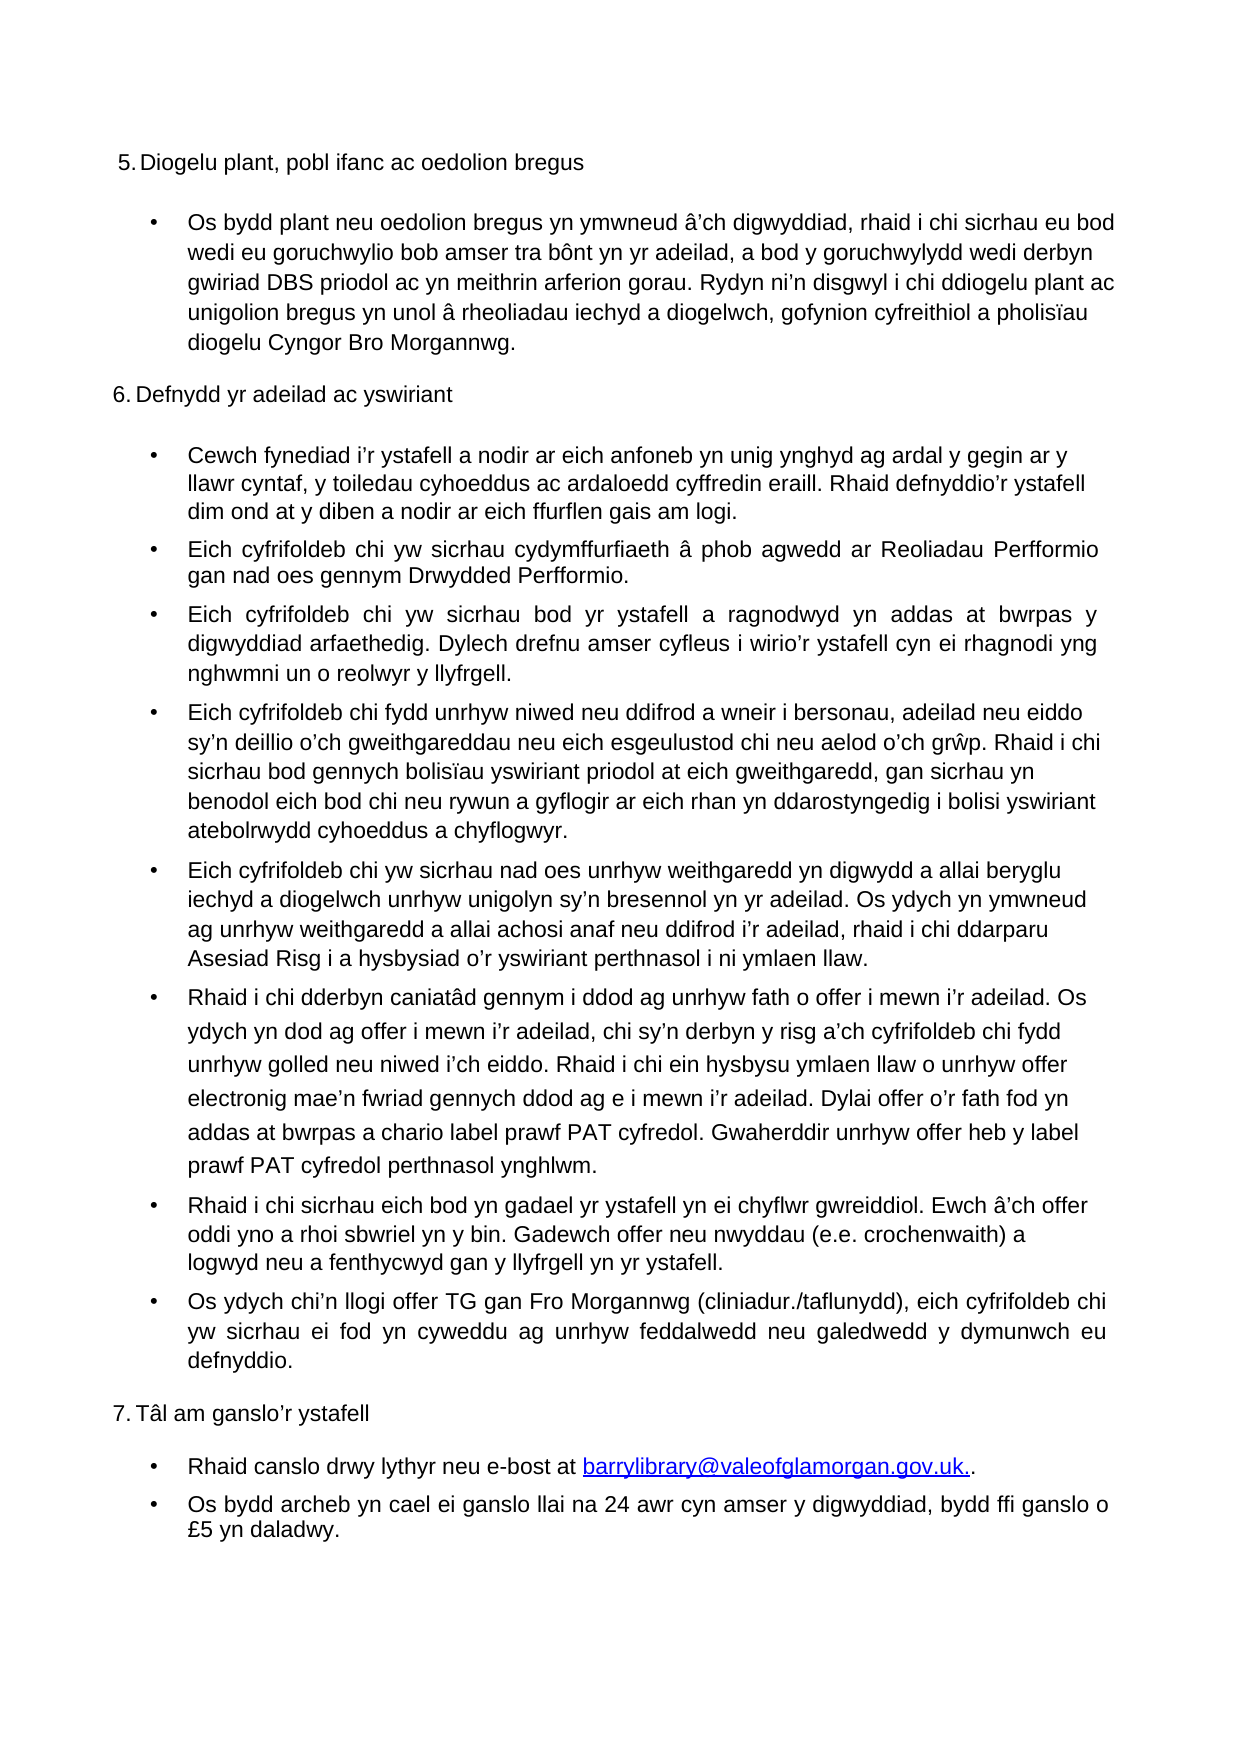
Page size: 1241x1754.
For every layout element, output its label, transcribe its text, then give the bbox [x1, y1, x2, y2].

list Eich cyfrifoldeb chi fydd unrhyw niwed neu ddifrod a wneir i bersonau, adeilad neu eiddo sy’n deillio o’ch gweithgareddau neu eich esgeulustod chi neu aelod o’ch grŵp. Rhaid i chi sicrhau bod gennych bolisïau yswiriant priodol at eich gweithgaredd, gan sicrhau yn benodol eich bod chi neu rywun a gyflogir ar eich rhan yn ddarostyngedig i bolisi yswiriant atebolrwydd cyhoeddus a chyflogwyr. [150, 699, 1121, 844]
list Eich cyfrifoldeb chi yw sicrhau cydymffurfiaeth â phob agwedd ar Reoliadau Perfformio gan nad oes gennym Drwydded Perfformio. [150, 537, 1101, 588]
list Tâl am ganslo’r ystafell [112, 1400, 1126, 1427]
list Rhaid canslo drwy lythyr neu e-bost at barrylibrary@valeofglamorgan.gov.uk.. [150, 1453, 1126, 1479]
list Os bydd plant neu oedolion bregus yn ymwneud â’ch digwyddiad, rhaid i chi sicrhau eu bod wedi eu goruchwylio bob amser tra bônt yn yr adeilad, a bod y goruchwylydd wedi derbyn gwiriad DBS priodol ac yn meithrin arferion gorau. Rydyn ni’n disgwyl i chi ddiogelu plant ac unigolion bregus yn unol â rheoliadau iechyd a diogelwch, gofynion cyfreithiol a pholisïau diogelu Cyngor Bro Morgannwg. [150, 209, 1126, 355]
list Eich cyfrifoldeb chi yw sicrhau bod yr ystafell a ragnodwyd yn addas at bwrpas y digwyddiad arfaethedig. Dylech drefnu amser cyfleus i wirio’r ystafell cyn ei rhagnodi yng nghwmni un o reolwyr y llyfrgell. [150, 601, 1098, 686]
list Os bydd archeb yn cael ei ganslo llai na 24 awr cyn amser y digwyddiad, bydd ffi ganslo o £5 yn daladwy. [150, 1492, 1111, 1542]
list Eich cyfrifoldeb chi yw sicrhau nad oes unrhyw weithgaredd yn digwydd a allai beryglu iechyd a diogelwch unrhyw unigolyn sy’n bresennol yn yr adeilad. Os ydych yn ymwneud ag unrhyw weithgaredd a allai achosi anaf neu ddifrod i’r adeilad, rhaid i chi ddarparu Asesiad Risg i a hysbysiad o’r yswiriant perthnasol i ni ymlaen llaw. [150, 857, 1117, 971]
list Os ydych chi’n llogi offer TG gan Fro Morgannwg (cliniadur./taflunydd), eich cyfrifoldeb chi yw sicrhau ei fod yn cyweddu ag unrhyw feddalwedd neu galedwedd y dymunwch eu defnyddio. [150, 1288, 1107, 1374]
list Rhaid i chi sicrhau eich bod yn gadael yr ystafell yn ei chyflwr gwreiddiol. Ewch â’ch offer oddi yno a rhoi sbwriel yn y bin. Gadewch offer neu nwyddau (e.e. crochenwaith) a logwyd neu a fenthycwyd gan y llyfrgell yn yr ystafell. [150, 1192, 1088, 1275]
list Cewch fynediad i’r ystafell a nodir ar eich anfoneb yn unig ynghyd ag ardal y gegin ar y llawr cyntaf, y toiledau cyhoeddus ac ardaloedd cyffredin eraill. Rhaid defnyddio’r ystafell dim ond at y diben a nodir ar eich ffurflen gais am logi. [150, 442, 1117, 524]
list Rhaid i chi dderbyn caniatâd gennym i ddod ag unrhyw fath o offer i mewn i’r adeilad. Os ydych yn dod ag offer i mewn i’r adeilad, chi sy’n derbyn y risg a’ch cyfrifoldeb chi fydd unrhyw golled neu niwed i’ch eiddo. Rhaid i chi ein hysbysu ymlaen llaw o unrhyw offer electronig mae’n fwriad gennych ddod ag e i mewn i’r adeilad. Dylai offer o’r fath fod yn addas at bwrpas a chario label prawf PAT cyfredol. Gwaherddir unrhyw offer heb y label prawf PAT cyfredol perthnasol ynghlwm. [150, 984, 1115, 1179]
list Defnydd yr adeilad ac yswiriant [112, 382, 1126, 408]
list Diogelu plant, pobl ifanc ac oedolion bregus [118, 149, 1126, 175]
